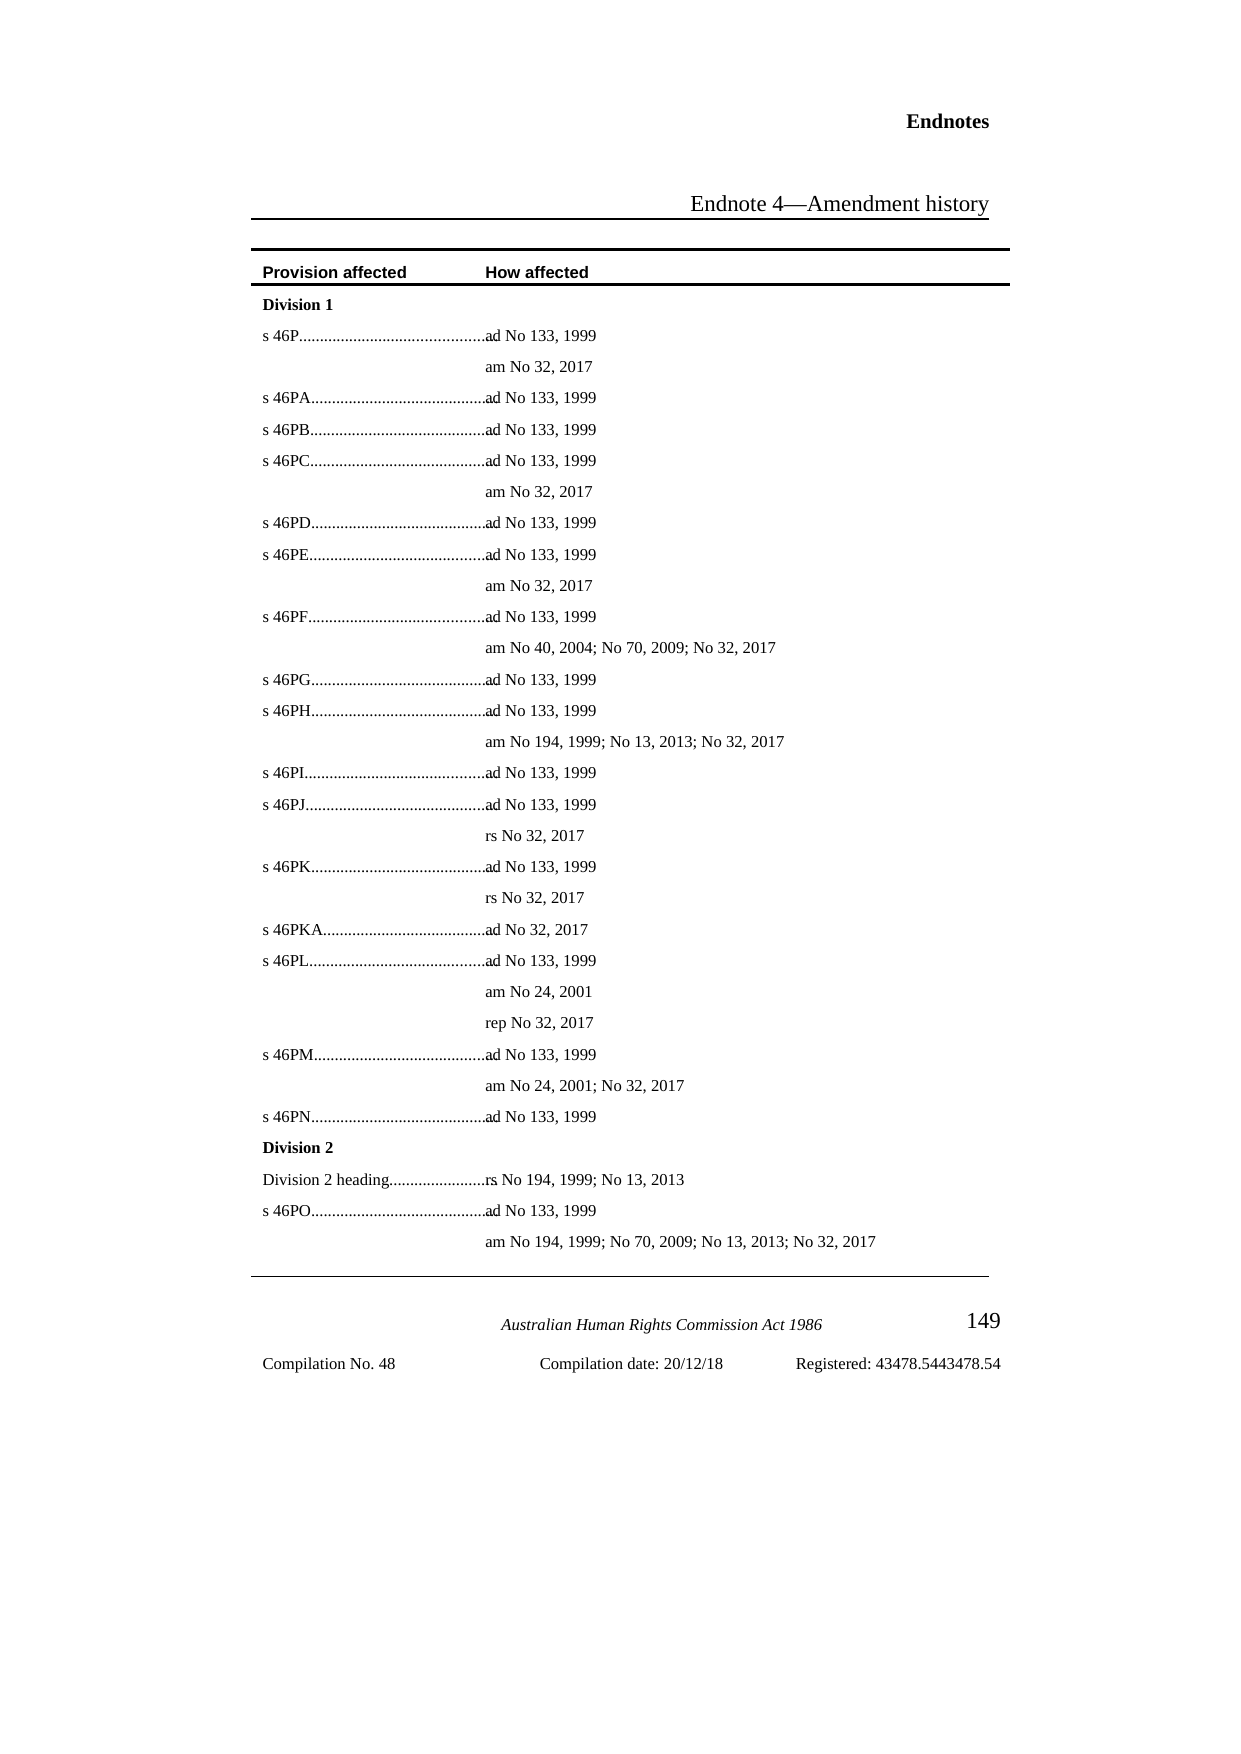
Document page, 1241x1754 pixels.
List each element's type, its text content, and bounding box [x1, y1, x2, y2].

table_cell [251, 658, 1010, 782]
table_header How affected [474, 251, 1010, 282]
table_header Provision affected [251, 251, 474, 282]
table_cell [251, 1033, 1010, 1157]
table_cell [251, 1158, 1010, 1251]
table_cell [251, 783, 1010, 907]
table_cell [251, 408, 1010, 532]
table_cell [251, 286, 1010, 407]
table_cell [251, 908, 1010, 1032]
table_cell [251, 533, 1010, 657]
